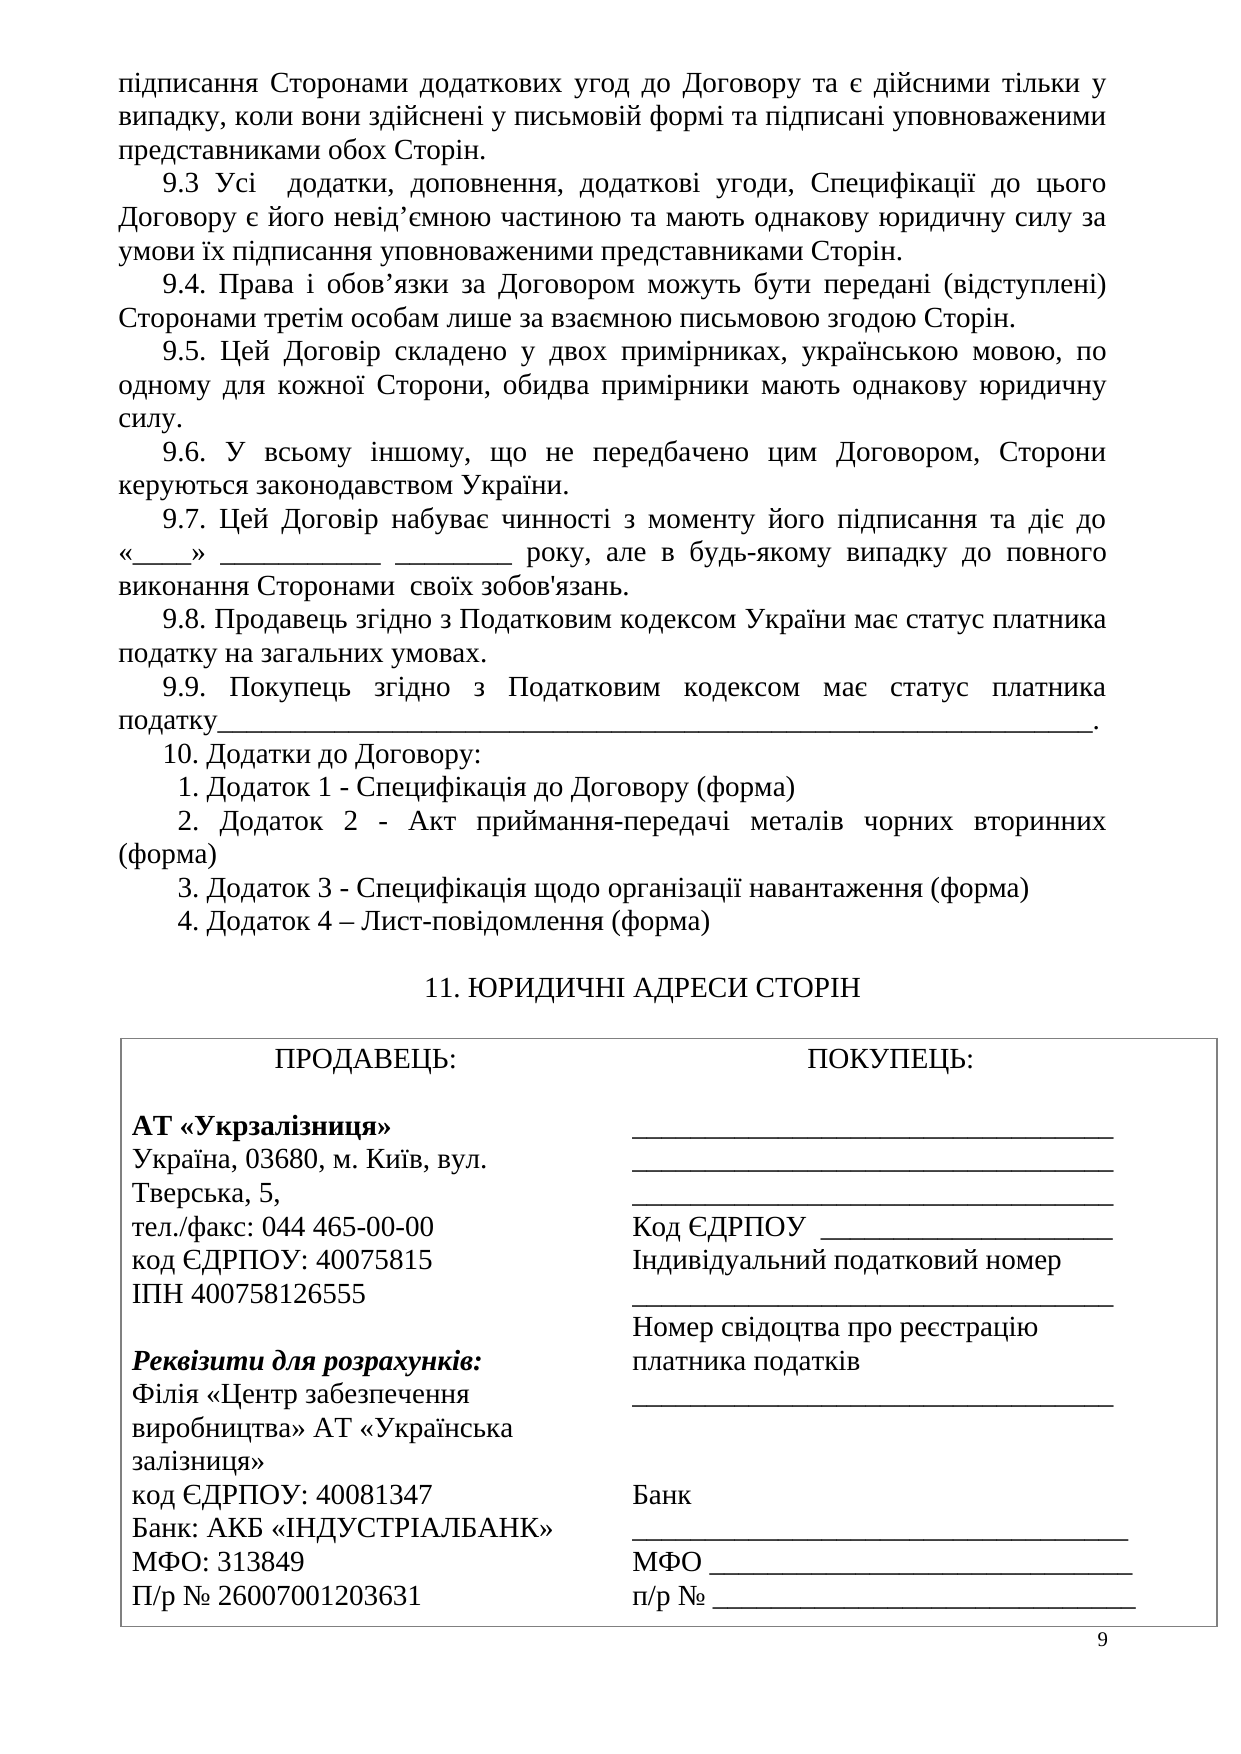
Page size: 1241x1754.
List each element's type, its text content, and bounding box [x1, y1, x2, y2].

text 4. Додаток 4 – Лист-повідомлення (форма) [118, 903, 1107, 937]
text 10. Додатки до Договору: [118, 736, 1107, 769]
text 9.7. Цей Договір набуває чинності з моменту його підписання та діє до «____» ___________ ________ року, але в будь-якому випадку до повного виконання Сторонами своїх зобов'язань. [118, 501, 1107, 602]
text 9.8. Продавець згідно з Податковим кодексом України має статус платника податку на загальних умовах. [118, 602, 1107, 669]
text 9.6. У всьому іншому, що не передбачено цим Договором, Сторони керуються законодавством України. [118, 434, 1107, 501]
text 9.5. Цей Договір складено у двох примірниках, українською мовою, по одному для кожної Сторони, обидва примірники мають однакову юридичну силу. [118, 333, 1107, 434]
text 9.9. Покупець згідно з Податковим кодексом має статус платника податку____________________________________________________________. [118, 669, 1107, 736]
table_header [124, 1041, 1215, 1624]
text 2. Додаток 2 - Акт приймання-передачі металів чорних вторинних (форма) [118, 803, 1107, 870]
text 11. Юридичні адреси сторін [118, 971, 1107, 1004]
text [118, 65, 1107, 166]
text 3. Додаток 3 - Специфікація щодо організації навантаження (форма) [118, 870, 1107, 903]
text 9.4. Права і обов’язки за Договором можуть бути передані (відступлені) Сторонами третім особам лише за взаємною письмовою згодою Сторін. [118, 266, 1107, 333]
text 1. Додаток 1 - Специфікація до Договору (форма) [118, 769, 1107, 803]
text 9.3 Усі додатки, доповнення, додаткові угоди, Специфікації до цього Договору є його невід’ємною частиною та мають однакову юридичну силу за умови їх підписання уповноваженими представниками Сторін. [118, 166, 1107, 266]
